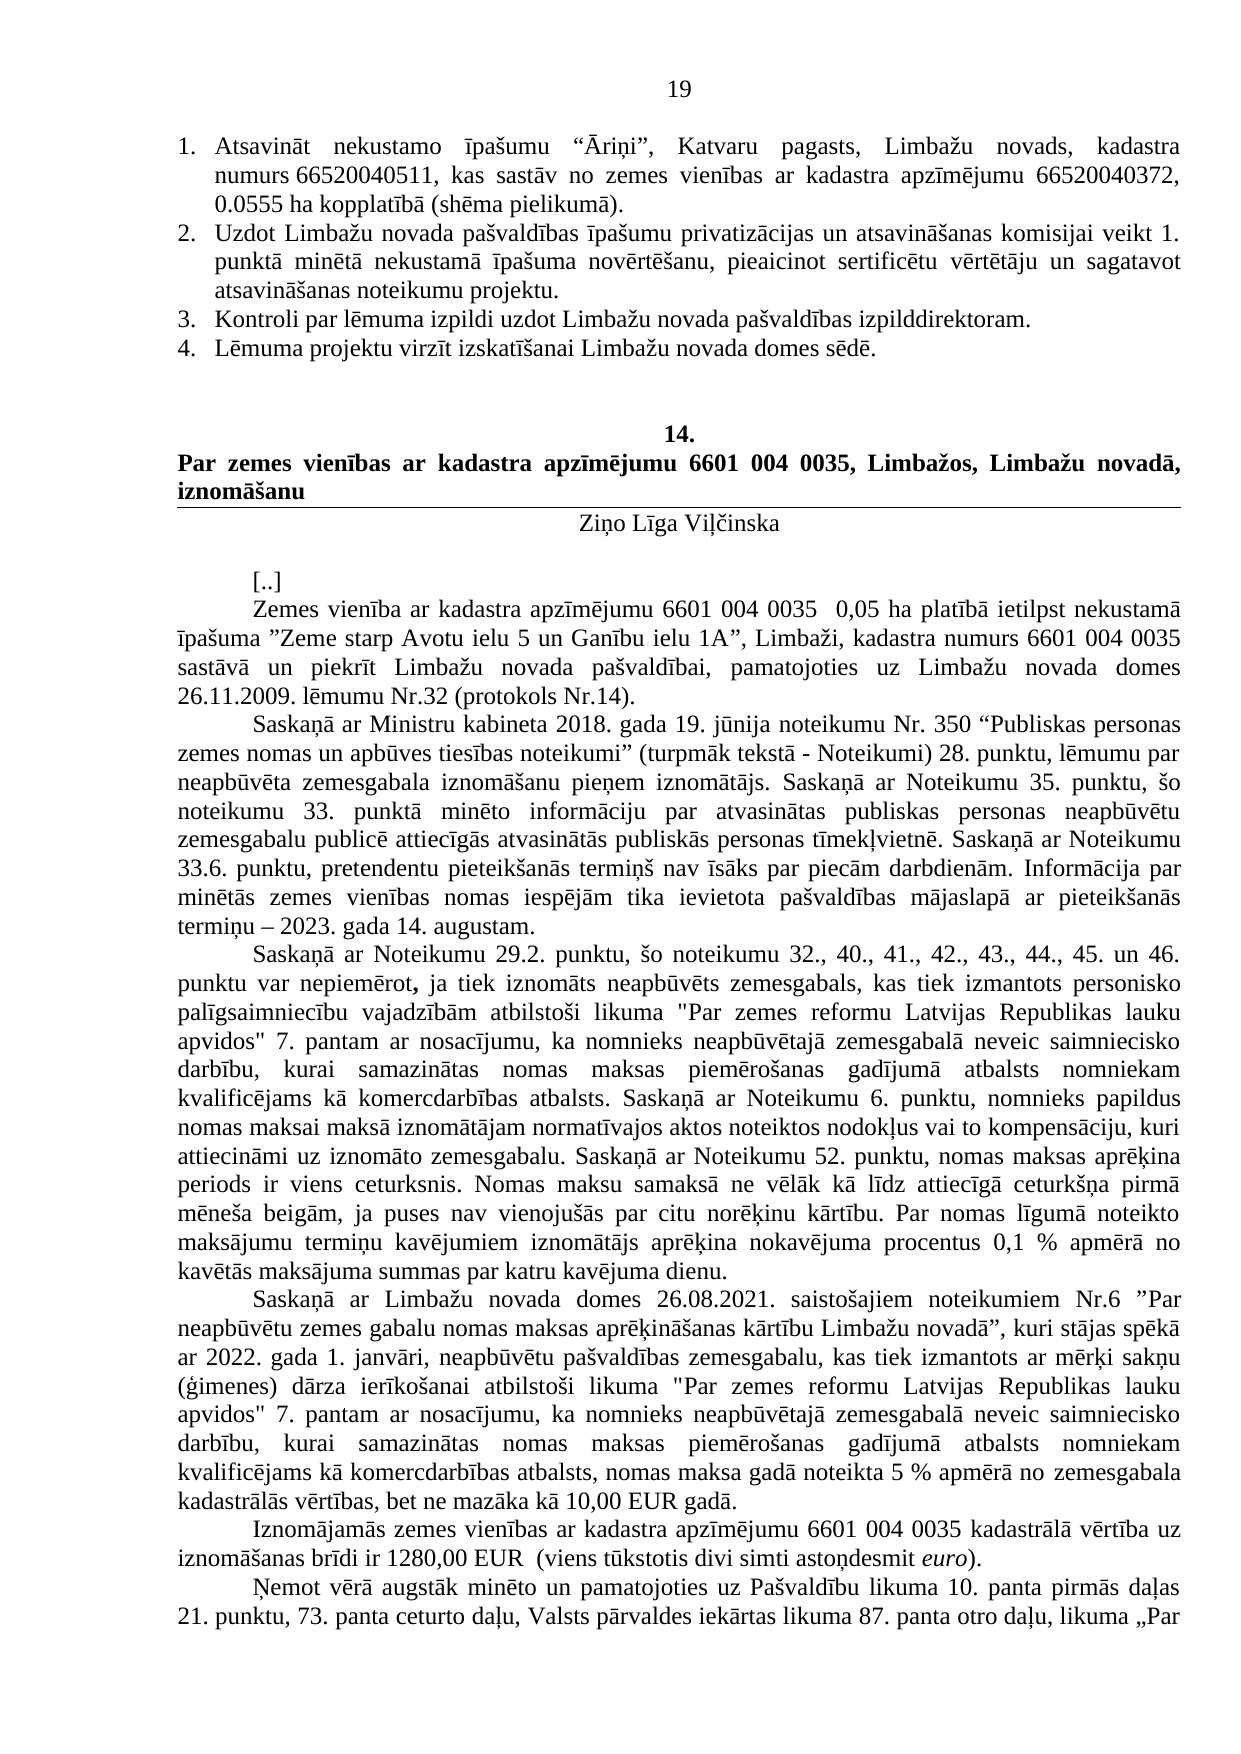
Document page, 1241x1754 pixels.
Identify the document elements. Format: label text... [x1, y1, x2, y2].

text Zemes vienība ar kadastra apzīmējumu 6601 004 0035 0,05 ha platībā ietilpst nekustamā īpašuma ”Zeme starp Avotu ielu 5 un Ganību ielu 1A”, Limbaži, kadastra numurs 6601 004 0035 sastāvā un piekrīt Limbažu novada pašvaldībai, pamatojoties uz Limbažu novada domes 26.11.2009. lēmumu Nr.32 (protokols Nr.14). [177, 594, 1181, 709]
text Saskaņā ar Limbažu novada domes 26.08.2021. saistošajiem noteikumiem Nr.6 ”Par neapbūvētu zemes gabalu nomas maksas aprēķināšanas kārtību Limbažu novadā”, kuri stājas spēkā ar 2022. gada 1. janvāri, neapbūvētu pašvaldības zemesgabalu, kas tiek izmantots ar mērķi sakņu (ģimenes) dārza ierīkošanai atbilstoši likuma "Par zemes reformu Latvijas Republikas lauku apvidos" 7. pantam ar nosacījumu, ka nomnieks neapbūvētajā zemesgabalā neveic saimniecisko darbību, kurai samazinātas nomas maksas piemērošanas gadījumā atbalsts nomniekam kvalificējams kā komercdarbības atbalsts, nomas maksa gadā noteikta 5 % apmērā no zemesgabala kadastrālās vērtības, bet ne mazāka kā 10,00 EUR gadā. [177, 1284, 1181, 1514]
text Iznomājamās zemes vienības ar kadastra apzīmējumu 6601 004 0035 kadastrālā vērtība uz iznomāšanas brīdi ir 1280,00 EUR (viens tūkstotis divi simti astoņdesmit euro). [177, 1514, 1181, 1572]
text 14. [177, 419, 1181, 448]
list Atsavināt nekustamo īpašumu “Āriņi”, Katvaru pagasts, Limbažu novads, kadastra numurs 66520040511, kas sastāv no zemes vienības ar kadastra apzīmējumu 66520040372, 0.0555 ha kopplatībā (shēma pielikumā). [177, 131, 1181, 218]
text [177, 1572, 1181, 1629]
text [..] [177, 566, 1181, 594]
text Par zemes vienības ar kadastra apzīmējumu 6601 004 0035, Limbažos, Limbažu novadā, iznomāšanu [177, 448, 1181, 507]
text Ziņo Līga Viļčinska [177, 508, 1181, 537]
text Saskaņā ar Noteikumu 29.2. punktu, šo noteikumu 32., 40., 41., 42., 43., 44., 45. un 46. punktu var nepiemērot, ja tiek iznomāts neapbūvēts zemesgabals, kas tiek izmantots personisko palīgsaimniecību vajadzībām atbilstoši likuma "Par zemes reformu Latvijas Republikas lauku apvidos" 7. pantam ar nosacījumu, ka nomnieks neapbūvētajā zemesgabalā neveic saimniecisko darbību, kurai samazinātas nomas maksas piemērošanas gadījumā atbalsts nomniekam kvalificējams kā komercdarbības atbalsts. Saskaņā ar Noteikumu 6. punktu, nomnieks papildus nomas maksai maksā iznomātājam normatīvajos aktos noteiktos nodokļus vai to kompensāciju, kuri attiecināmi uz iznomāto zemesgabalu. Saskaņā ar Noteikumu 52. punktu, nomas maksas aprēķina periods ir viens ceturksnis. Nomas maksu samaksā ne vēlāk kā līdz attiecīgā ceturkšņa pirmā mēneša beigām, ja puses nav vienojušās par citu norēķinu kārtību. Par nomas līgumā noteikto maksājumu termiņu kavējumiem iznomātājs aprēķina nokavējuma procentus 0,1 % apmērā no kavētās maksājuma summas par katru kavējuma dienu. [177, 939, 1181, 1284]
list Kontroli par lēmuma izpildi uzdot Limbažu novada pašvaldības izpilddirektoram. [177, 304, 1181, 333]
list Lēmuma projektu virzīt izskatīšanai Limbažu novada domes sēdē. [177, 333, 1181, 361]
text Saskaņā ar Ministru kabineta 2018. gada 19. jūnija noteikumu Nr. 350 “Publiskas personas zemes nomas un apbūves tiesības noteikumi” (turpmāk tekstā - Noteikumi) 28. punktu, lēmumu par neapbūvēta zemesgabala iznomāšanu pieņem iznomātājs. Saskaņā ar Noteikumu 35. punktu, šo noteikumu 33. punktā minēto informāciju par atvasinātas publiskas personas neapbūvētu zemesgabalu publicē attiecīgās atvasinātās publiskās personas tīmekļvietnē. Saskaņā ar Noteikumu 33.6. punktu, pretendentu pieteikšanās termiņš nav īsāks par piecām darbdienām. Informācija par minētās zemes vienības nomas iespējām tika ievietota pašvaldības mājaslapā ar pieteikšanās termiņu – 2023. gada 14. augustam. [177, 709, 1181, 939]
list Uzdot Limbažu novada pašvaldības īpašumu privatizācijas un atsavināšanas komisijai veikt 1. punktā minētā nekustamā īpašuma novērtēšanu, pieaicinot sertificētu vērtētāju un sagatavot atsavināšanas noteikumu projektu. [177, 218, 1181, 304]
